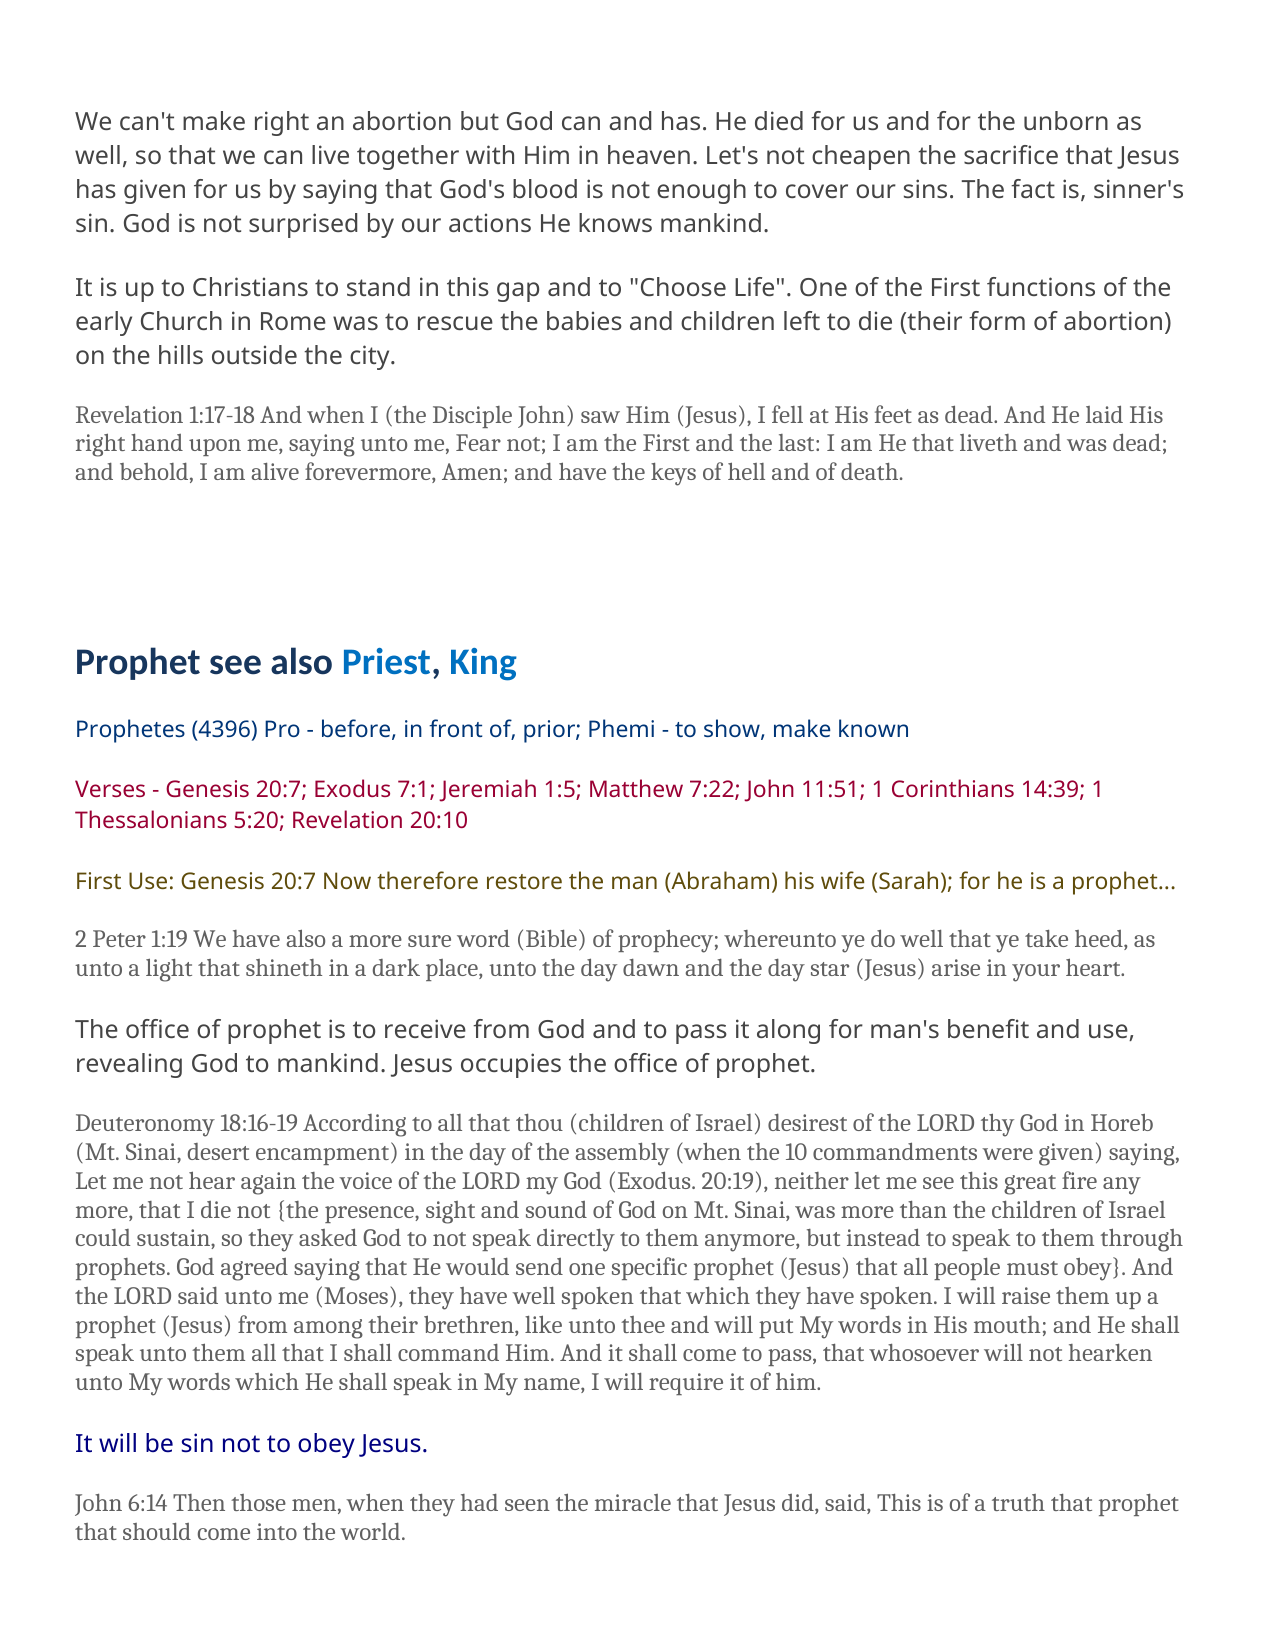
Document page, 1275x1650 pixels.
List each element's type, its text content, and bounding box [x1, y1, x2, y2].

text It is up to Christians to stand in this gap and to "Choose Life". One of the First functions of the early Church in Rome was to rescue the babies and children left to die (their form of abortion) on the hills outside the city. [75, 269, 1200, 371]
text Verses - Genesis 20:7; Exodus 7:1; Jeremiah 1:5; Matthew 7:22; John 11:51; 1 Corinthians 14:39; 1 Thessalonians 5:20; Revelation 20:10 [75, 773, 1200, 836]
text Prophet see also Priest, King [75, 638, 1200, 684]
text We can't make right an abortion but God can and has. He died for us and for the unborn as well, so that we can live together with Him in heaven. Let's not cheapen the sacrifice that Jesus has given for us by saying that God's blood is not enough to cover our sins. The fact is, sinner's sin. God is not surprised by our actions He knows mankind. [75, 104, 1200, 240]
text The office of prophet is to receive from God and to pass it along for man's benefit and use, revealing God to mankind. Jesus occupies the office of prophet. [75, 1012, 1200, 1080]
text Deuteronomy 18:16-19 According to all that thou (children of Israel) desirest of the LORD thy God in Horeb (Mt. Sinai, desert encampment) in the day of the assembly (when the 10 commandments were given) saying, Let me not hear again the voice of the LORD my God (Exodus. 20:19), neither let me see this great fire any more, that I die not {the presence, sight and sound of God on Mt. Sinai, was more than the children of Israel could sustain, so they asked God to not speak directly to them anymore, but instead to speak to them through prophets. God agreed saying that He would send one specific prophet (Jesus) that all people must obey}. And the LORD said unto me (Moses), they have well spoken that which they have spoken. I will raise them up a prophet (Jesus) from among their brethren, like unto thee and will put My words in His mouth; and He shall speak unto them all that I shall command Him. And it shall come to pass, that whosoever will not hearken unto My words which He shall speak in My name, I will require it of him. [75, 1109, 1200, 1397]
text 2 Peter 1:19 We have also a more sure word (Bible) of prophecy; whereunto ye do well that ye take heed, as unto a light that shineth in a dark place, unto the day dawn and the day star (Jesus) arise in your heart. [75, 925, 1200, 983]
text It will be sin not to obey Jesus. [75, 1426, 1200, 1460]
text Prophetes (4396) Pro - before, in front of, prior; Phemi - to show, make known [75, 713, 1200, 744]
text Revelation 1:17-18 And when I (the Disciple John) saw Him (Jesus), I fell at His feet as dead. And He laid His right hand upon me, saying unto me, Fear not; I am the First and the last: I am He that liveth and was dead; and behold, I am alive forevermore, Amen; and have the keys of hell and of death. [75, 401, 1200, 487]
text John 6:14 Then those men, when they had seen the miracle that Jesus did, said, This is of a truth that prophet that should come into the world. [75, 1489, 1200, 1547]
text First Use: Genesis 20:7 Now therefore restore the man (Abraham) his wife (Sarah); for he is a prophet... [75, 865, 1200, 896]
